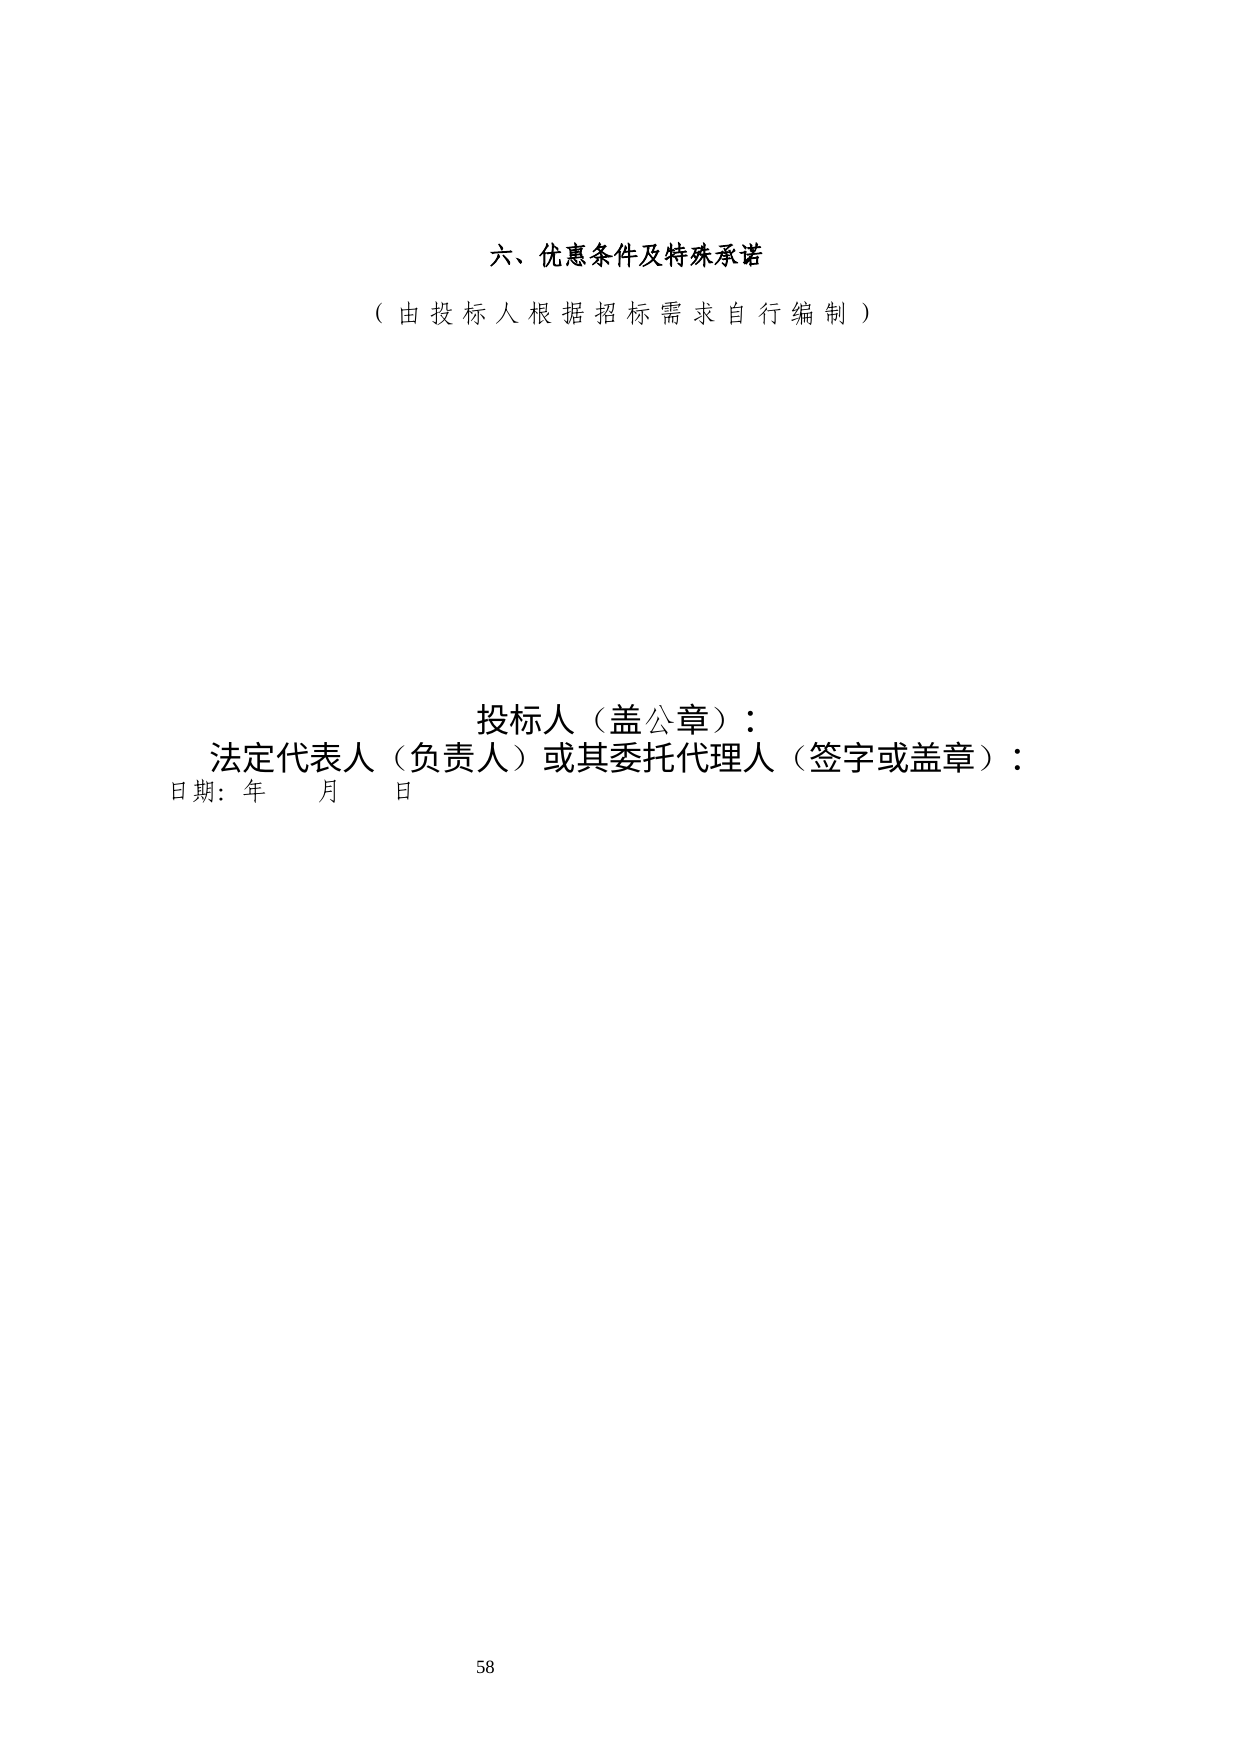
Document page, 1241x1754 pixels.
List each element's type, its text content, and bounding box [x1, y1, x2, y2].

text 日期：年 月 日 [167, 775, 1085, 803]
subtitle 六、优惠条件及特殊承诺 [167, 239, 1085, 267]
text 法定代表人（负责人）或其委托代理人（签字或盖章）： [167, 737, 1085, 775]
text （由投标人根据招标需求自行编制） [167, 281, 1085, 343]
text 投标人（盖公章）： [167, 699, 1085, 737]
